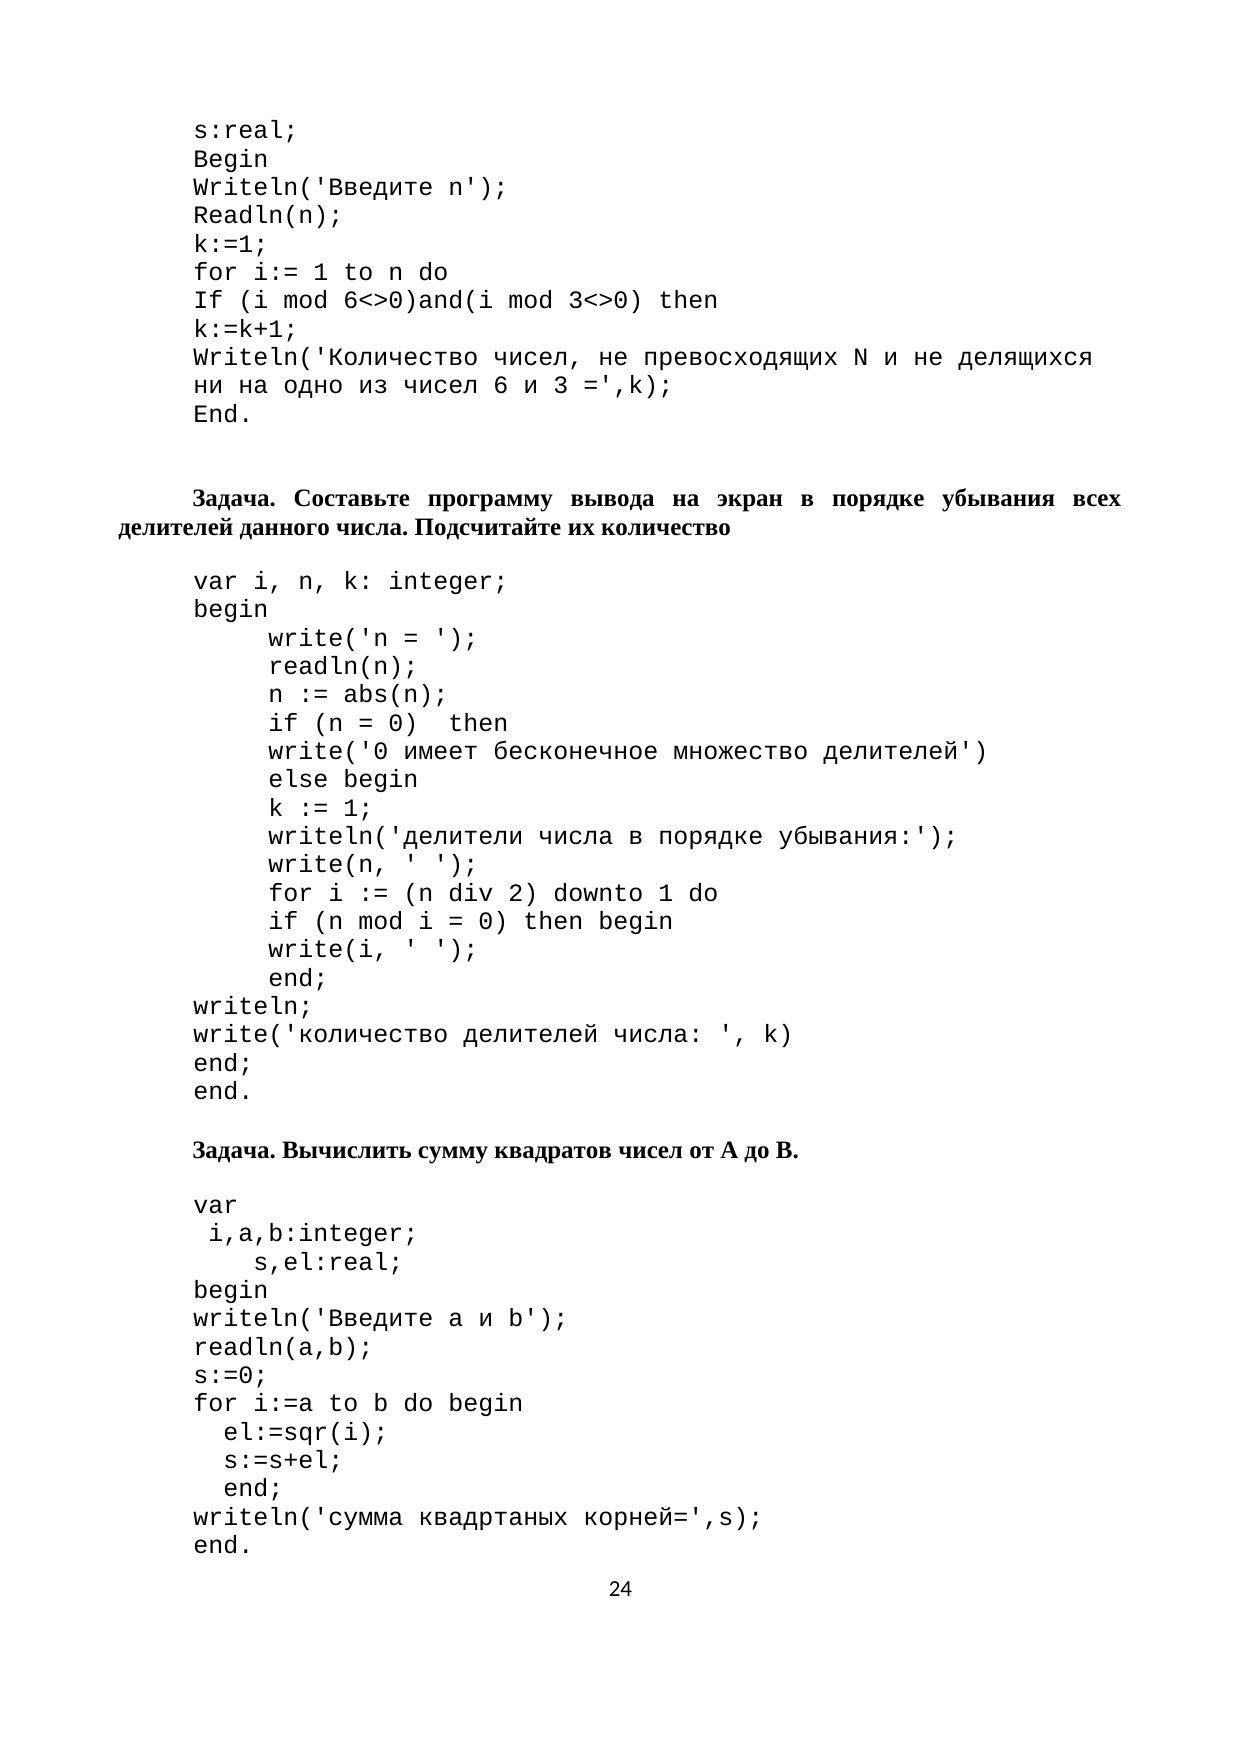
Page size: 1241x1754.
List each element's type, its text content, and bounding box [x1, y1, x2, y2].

list for i := (n div 2) downto 1 do [193, 880, 1122, 909]
list write('0 имеет бесконечное множество делителей') [193, 739, 1122, 767]
list write(i, ' '); [193, 937, 1122, 965]
list write('n = '); [193, 625, 1122, 654]
list s,el:real; [193, 1249, 1122, 1277]
list var i, n, k: integer; [193, 569, 1122, 597]
list Writeln('Количество чисел, не превосходящих N и не делящихся ни на одно из чисел 6 и 3 =',k); [193, 345, 1122, 401]
list end; [193, 1476, 1122, 1504]
list var [193, 1192, 1122, 1221]
list if (n = 0) then [193, 710, 1122, 739]
list s:real; [193, 118, 1122, 146]
list k:=1; [193, 231, 1122, 260]
list s:=s+el; [193, 1447, 1122, 1476]
list end. [193, 1079, 1122, 1107]
list s:=0; [193, 1362, 1122, 1391]
list write('количество делителей числа: ', k) [193, 1022, 1122, 1050]
list end; [193, 1050, 1122, 1079]
list k:=k+1; [193, 316, 1122, 345]
list if (n mod i = 0) then begin [193, 909, 1122, 937]
list If (i mod 6<>0)and(i mod 3<>0) then [193, 288, 1122, 316]
list begin [193, 1277, 1122, 1306]
list for i:=a to b do begin [193, 1391, 1122, 1419]
list readln(n); [193, 654, 1122, 682]
list writeln('делители числа в порядке убывания:'); [193, 824, 1122, 852]
list writeln; [193, 994, 1122, 1022]
list el:=sqr(i); [193, 1419, 1122, 1447]
text Задача. Составьте программу вывода на экран в порядке убывания всех делителей данного числа. Подсчитайте их количество [118, 483, 1122, 540]
list n := abs(n); [193, 682, 1122, 710]
list writeln('Введите a и b'); [193, 1306, 1122, 1334]
list Writeln('Введите n'); [193, 175, 1122, 203]
list write(n, ' '); [193, 852, 1122, 880]
list writeln('сумма квадртаных корней=',s); [193, 1504, 1122, 1532]
list End. [193, 401, 1122, 430]
list Readln(n); [193, 203, 1122, 231]
list for i:= 1 to n do [193, 260, 1122, 288]
list readln(a,b); [193, 1334, 1122, 1362]
list end; [193, 965, 1122, 994]
list else begin [193, 767, 1122, 795]
list end. [193, 1532, 1122, 1561]
text Задача. Вычислить сумму квадратов чисел от А до В. [118, 1135, 1122, 1164]
list k := 1; [193, 795, 1122, 824]
list begin [193, 597, 1122, 625]
list i,a,b:integer; [193, 1221, 1122, 1249]
list Begin [193, 146, 1122, 175]
